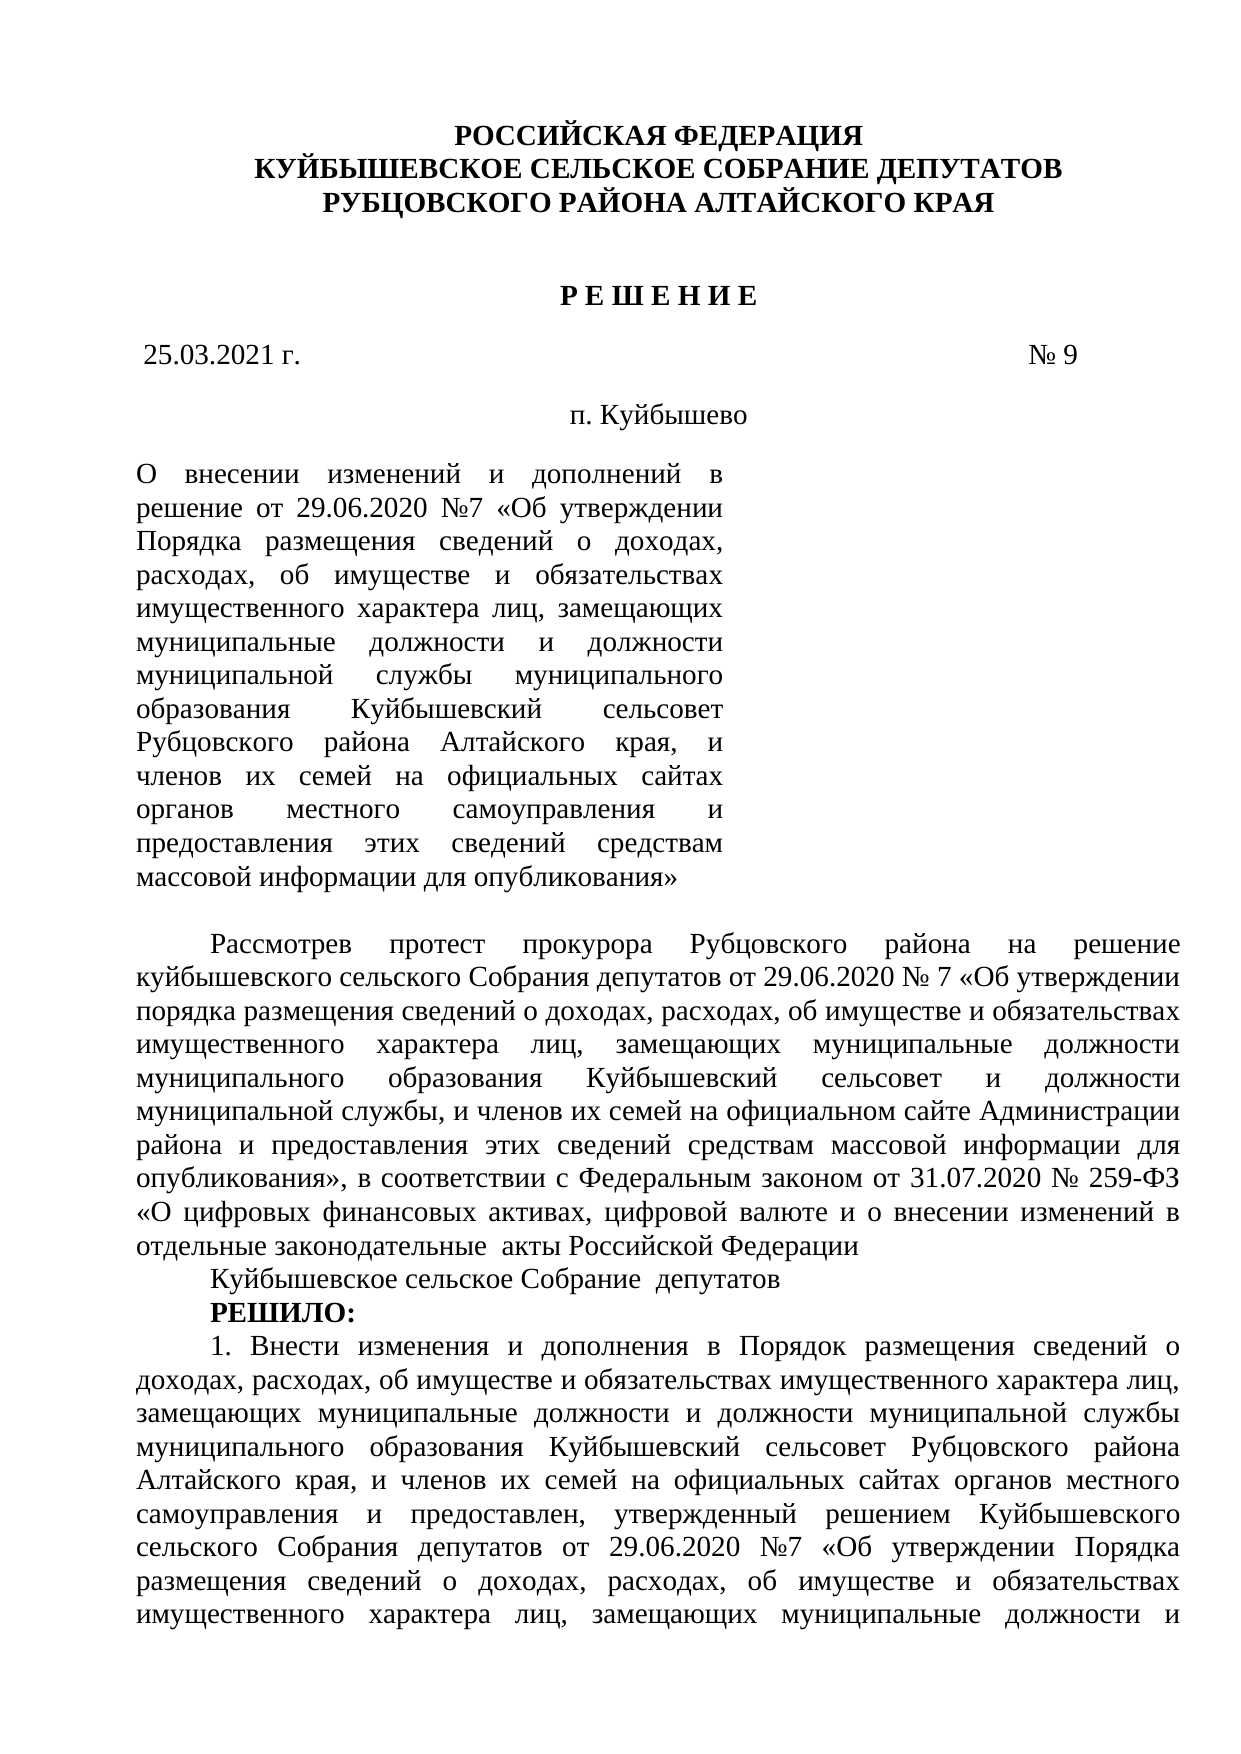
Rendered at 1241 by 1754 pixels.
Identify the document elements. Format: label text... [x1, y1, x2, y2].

text 25.03.2021 г. № 9 [136, 337, 1181, 371]
text Куйбышевское сельское Собрание депутатов [136, 1261, 1181, 1295]
text РЕШИЛО: [136, 1295, 1181, 1328]
text РОССИЙСКАЯ ФЕДЕРАЦИЯ КУЙБЫШЕВСКОЕ СЕЛЬСКОЕ СОБРАНИЕ ДЕПУТАТОВ РУБЦОВСКОГО РАЙОНА АЛТАЙСКОГО КРАЯ [136, 118, 1181, 219]
text п. Куйбышево [136, 397, 1181, 430]
text О внесении изменений и дополнений в решение от 29.06.2020 №7 «Об утверждении Порядка размещения сведений о доходах, расходах, об имуществе и обязательствах имущественного характера лиц, замещающих муниципальные должности и должности муниципальной службы муниципального образования Куйбышевский сельсовет Рубцовского района Алтайского края, и членов их семей на официальных сайтах органов местного самоуправления и предоставления этих сведений средствам массовой информации для опубликования» [136, 456, 723, 892]
text Рассмотрев протест прокурора Рубцовского района на решение куйбышевского сельского Собрания депутатов от 29.06.2020 № 7 «Об утверждении порядка размещения сведений о доходах, расходах, об имуществе и обязательствах имущественного характера лиц, замещающих муниципальные должности муниципального образования Куйбышевский сельсовет и должности муниципальной службы, и членов их семей на официальном сайте Администрации района и предоставления этих сведений средствам массовой информации для опубликования», в соответствии с Федеральным законом от 31.07.2020 № 259-ФЗ «О цифровых финансовых активах, цифровой валюте и о внесении изменений в отдельные законодательные акты Российской Федерации [136, 926, 1181, 1261]
text Р Е Ш Е Н И Е [136, 278, 1181, 312]
